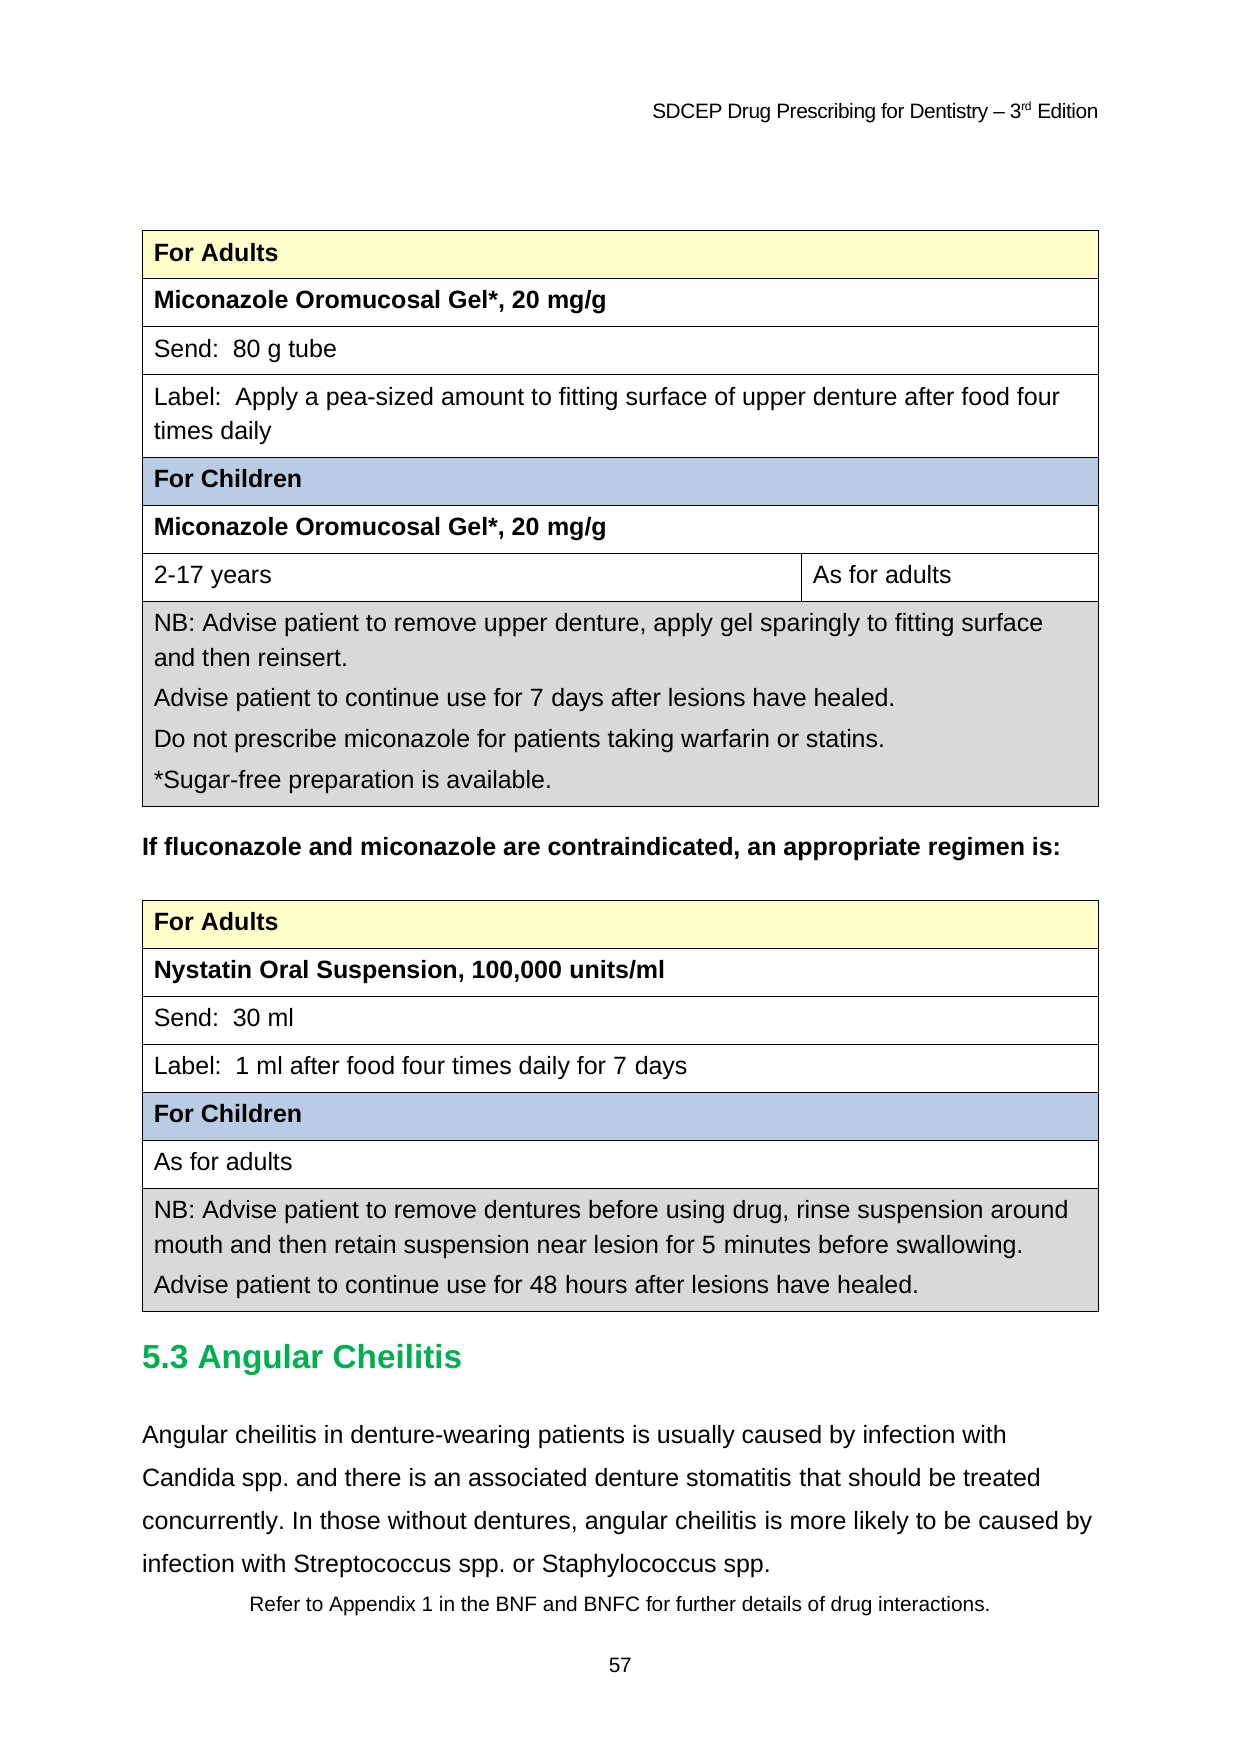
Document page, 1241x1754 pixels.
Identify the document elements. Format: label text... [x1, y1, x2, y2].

table_cell For Children [143, 458, 1098, 505]
text Angular cheilitis in denture-wearing patients is usually caused by infection with Candida spp. and there is an associated denture stomatitis that should be treated concurrently. In those without dentures, angular cheilitis is more likely to be caused by infection with Streptococcus spp. or Staphylococcus spp. [142, 1420, 1098, 1578]
table_cell For Children [143, 1093, 1098, 1140]
table_cell As for adults [802, 554, 1098, 601]
table_cell Label: 1 ml after food four times daily for 7 days [143, 1045, 1098, 1092]
table_header For Adults [143, 901, 1098, 948]
table_cell Nystatin Oral Suspension, 100,000 units/ml [143, 949, 1098, 996]
table_cell NB: Advise patient to remove upper denture, apply gel sparingly to fitting surface and then reinsert. Advise patient to continue use for 7 days after lesions have healed. Do not prescribe miconazole for patients taking warfarin or statins. *Sugar-free preparation is available. [143, 602, 1098, 806]
table_cell Label: Apply a pea-sized amount to fitting surface of upper denture after food four times daily [143, 375, 1098, 457]
text If fluconazole and miconazole are contraindicated, an appropriate regimen is: [142, 832, 1098, 860]
table_cell Send: 30 ml [143, 997, 1098, 1044]
table_header For Adults [143, 231, 1098, 278]
table_cell Miconazole Oromucosal Gel*, 20 mg/g [143, 279, 1098, 326]
table_cell NB: Advise patient to remove dentures before using drug, rinse suspension around mouth and then retain suspension near lesion for 5 minutes before swallowing. Advise patient to continue use for 48 hours after lesions have healed. [143, 1189, 1098, 1311]
table_cell Send: 80 g tube [143, 327, 1098, 374]
table_cell As for adults [143, 1141, 1098, 1188]
table_cell 2-17 years [143, 554, 801, 601]
table_cell Miconazole Oromucosal Gel*, 20 mg/g [143, 506, 1098, 553]
subtitle 5.3 Angular Cheilitis [142, 1337, 1098, 1376]
